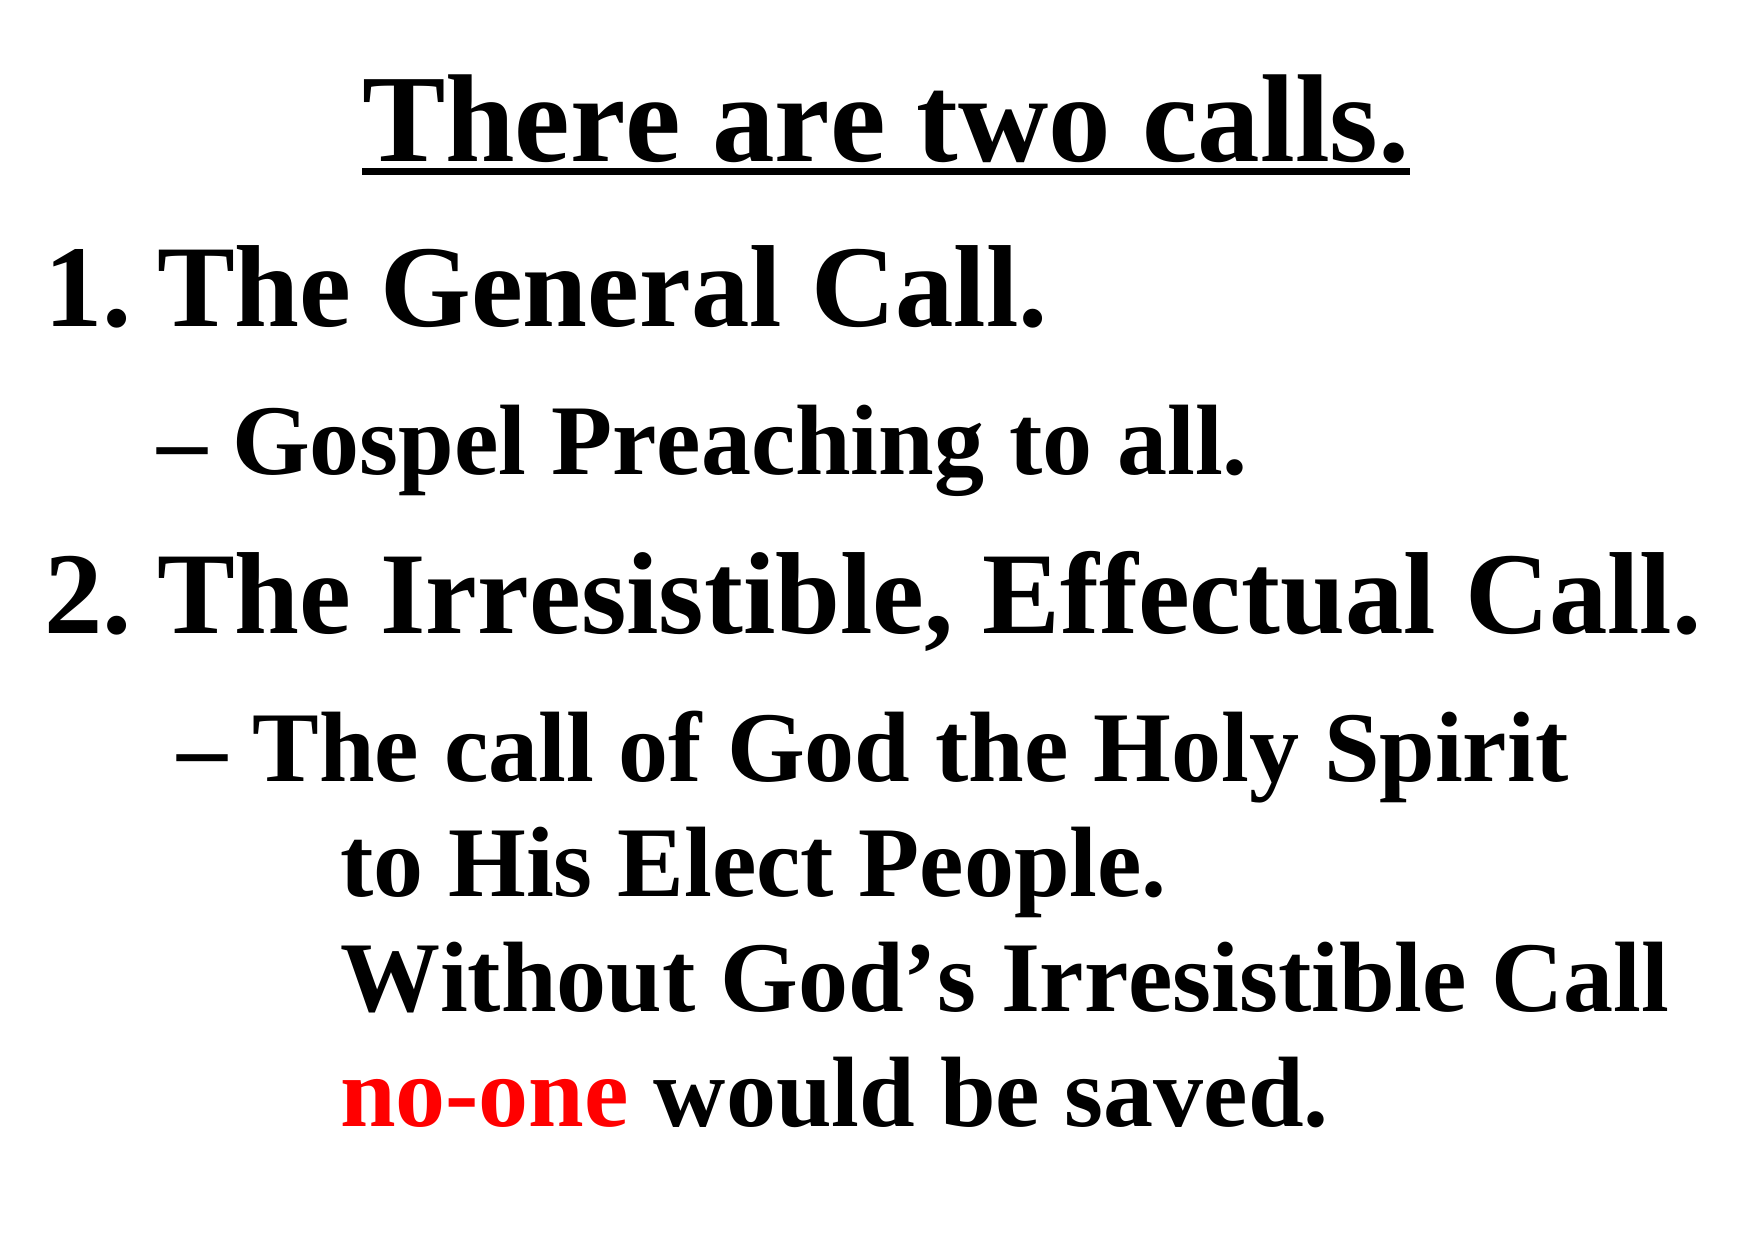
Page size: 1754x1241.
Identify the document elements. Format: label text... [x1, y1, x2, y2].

list The Irresistible, Effectual Call. [44, 525, 1728, 659]
text – The call of God the Holy Spirit to His Elect People. Without God’s Irresistible Call no-one would be saved. [177, 688, 1728, 1148]
text – Gospel Preaching to all. [157, 381, 1728, 496]
text There are two calls. [44, 44, 1728, 188]
list The General Call. [44, 217, 1728, 351]
